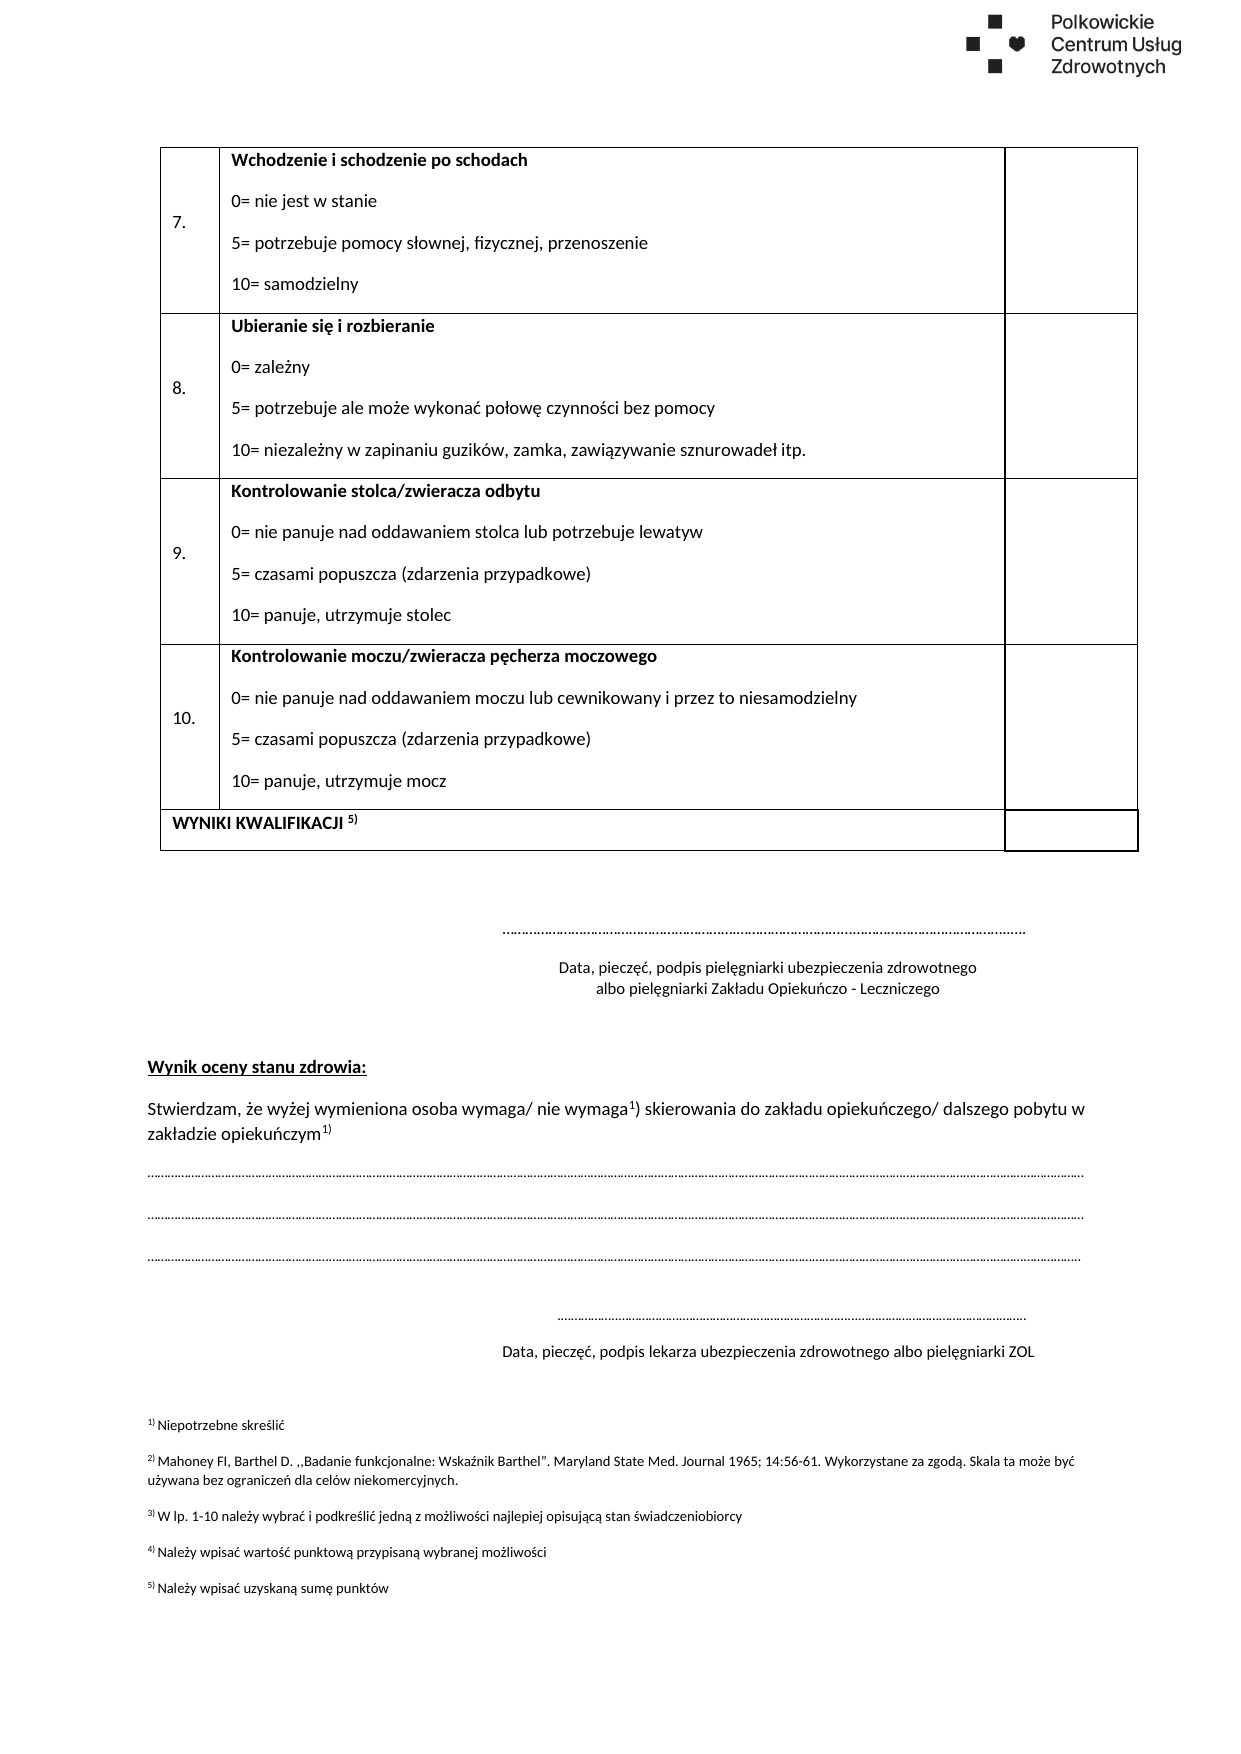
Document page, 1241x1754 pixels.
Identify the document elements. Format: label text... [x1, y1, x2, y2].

table_cell [1006, 479, 1137, 644]
text 5) Należy wpisać uzyskaną sumę punktów [147, 1579, 1169, 1597]
text Wynik oceny stanu zdrowia: [147, 1055, 1169, 1078]
text 3) W lp. 1-10 należy wybrać i podkreślić jedną z możliwości najlepiej opisującą stan świadczeniobiorcy [147, 1507, 1169, 1525]
text .……………..……………….………………….………………………...………………………………………….. [77, 1306, 1027, 1324]
text ……………………………………………………………………………………………………………………………………………………………………………………………………………………………………………………… [147, 1163, 1169, 1181]
table_cell [1006, 645, 1137, 808]
table_header Wchodzenie i schodzenie po schodach 0= nie jest w stanie 5= potrzebuje pomocy słownej, fizycznej, przenoszenie 10= samodzielny [220, 148, 1004, 313]
table_cell [1006, 811, 1137, 850]
table_cell 10. [161, 645, 219, 808]
text 2) Mahoney FI, Barthel D. ,,Badanie funkcjonalne: Wskaźnik Barthel”. Maryland State Med. Journal 1965; 14:56-61. Wykorzystane za zgodą. Skala ta może być używana bez ograniczeń dla celów niekomercyjnych. [147, 1452, 1078, 1489]
table_cell WYNIKI KWALIFIKACJI 5) [161, 810, 1004, 850]
text 1) Niepotrzebne skreślić [147, 1416, 1169, 1434]
table_cell Kontrolowanie stolca/zwieracza odbytu 0= nie panuje nad oddawaniem stolca lub potrzebuje lewatyw 5= czasami popuszcza (zdarzenia przypadkowe) 10= panuje, utrzymuje stolec [220, 479, 1004, 644]
table_cell 9. [161, 479, 219, 644]
table_cell Kontrolowanie moczu/zwieracza pęcherza moczowego 0= nie panuje nad oddawaniem moczu lub cewnikowany i przez to niesamodzielny 5= czasami popuszcza (zdarzenia przypadkowe) 10= panuje, utrzymuje mocz [220, 645, 1004, 808]
table_cell 8. [161, 314, 219, 478]
text Data, pieczęć, podpis lekarza ubezpieczenia zdrowotnego albo pielęgniarki ZOL [77, 1342, 1035, 1362]
text Stwierdzam, że wyżej wymieniona osoba wymaga/ nie wymaga1) skierowania do zakładu opiekuńczego/ dalszego pobytu w zakładzie opiekuńczym1) [147, 1097, 1088, 1145]
text ……………………………………………………………………………………………………………………………………………………………………………………………………………………………………………………… [147, 1205, 1169, 1223]
text …………………………………………………….………………………...…………………………………..…. [368, 918, 1161, 938]
text Data, pieczęć, podpis pielęgniarki ubezpieczenia zdrowotnego albo pielęgniarki Zakładu Opiekuńczo - Leczniczego [558, 957, 978, 999]
table_cell Ubieranie się i rozbieranie 0= zależny 5= potrzebuje ale może wykonać połowę czynności bez pomocy 10= niezależny w zapinaniu guzików, zamka, zawiązywanie sznurowadeł itp. [220, 314, 1004, 478]
table_header [1006, 148, 1137, 313]
text …………………………………………………………………………………………………………………………………………………………………………………………………………………………………………………….. [147, 1247, 1169, 1265]
picture [966, 14, 1181, 77]
table_header 7. [161, 148, 219, 313]
text 4) Należy wpisać wartość punktową przypisaną wybranej możliwości [147, 1543, 1169, 1561]
table_cell [1006, 314, 1137, 478]
